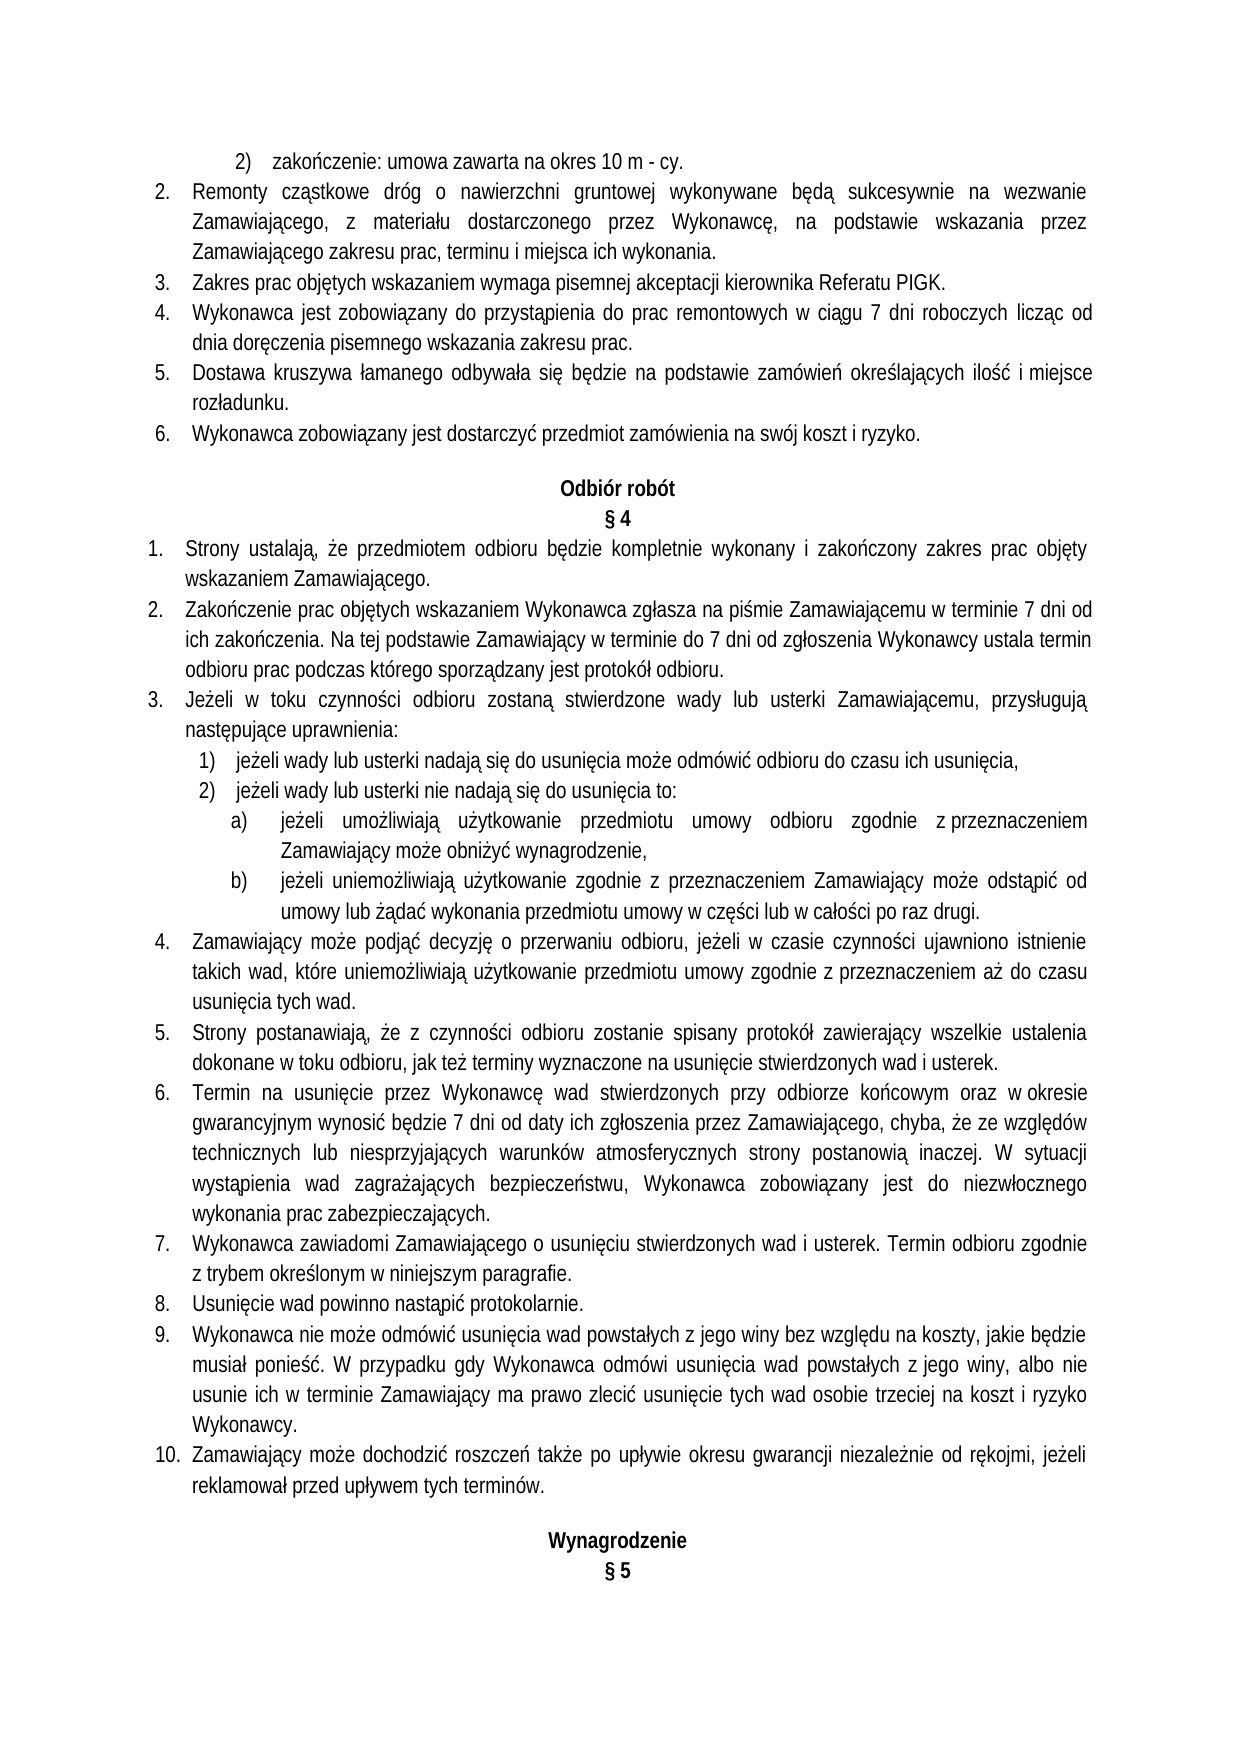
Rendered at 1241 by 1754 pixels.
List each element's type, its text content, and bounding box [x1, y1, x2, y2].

text Wynagrodzenie [148, 1527, 1087, 1553]
list jeżeli umożliwiają użytkowanie przedmiotu umowy odbioru zgodnie z przeznaczeniem Zamawiający może obniżyć wynagrodzenie, [231, 807, 1087, 863]
list Wykonawca jest zobowiązany do przystąpienia do prac remontowych w ciągu 7 dni roboczych licząc od dnia doręczenia pisemnego wskazania zakresu prac. [154, 299, 1093, 355]
list Zakres prac objętych wskazaniem wymaga pisemnej akceptacji kierownika Referatu PIGK. [154, 268, 1093, 295]
list jeżeli uniemożliwiają użytkowanie zgodnie z przeznaczeniem Zamawiający może odstąpić od umowy lub żądać wykonania przedmiotu umowy w części lub w całości po raz drugi. [231, 867, 1087, 924]
list Termin na usunięcie przez Wykonawcę wad stwierdzonych przy odbiorze końcowym oraz w okresie gwarancyjnym wynosić będzie 7 dni od daty ich zgłoszenia przez Zamawiającego, chyba, że ze względów technicznych lub niesprzyjających warunków atmosferycznych strony postanowią inaczej. W sytuacji wystąpienia wad zagrażających bezpieczeństwu, Wykonawca zobowiązany jest do niezwłocznego wykonania prac zabezpieczających. [154, 1079, 1087, 1226]
list Zakończenie prac objętych wskazaniem Wykonawca zgłasza na piśmie Zamawiającemu w terminie 7 dni od ich zakończenia. Na tej podstawie Zamawiający w terminie do 7 dni od zgłoszenia Wykonawcy ustala termin odbioru prac podczas którego sporządzany jest protokół odbioru. [148, 596, 1093, 682]
text § 5 [148, 1557, 1087, 1583]
list Remonty cząstkowe dróg o nawierzchni gruntowej wykonywane będą sukcesywnie na wezwanie Zamawiającego, z materiału dostarczonego przez Wykonawcę, na podstawie wskazania przez Zamawiającego zakresu prac, terminu i miejsca ich wykonania. [154, 178, 1087, 264]
text § 4 [148, 505, 1087, 531]
list Zamawiający może podjąć decyzję o przerwaniu odbioru, jeżeli w czasie czynności ujawniono istnienie takich wad, które uniemożliwiają użytkowanie przedmiotu umowy zgodnie z przeznaczeniem aż do czasu usunięcia tych wad. [154, 928, 1087, 1014]
list Dostawa kruszywa łamanego odbywała się będzie na podstawie zamówień określających ilość i miejsce rozładunku. [154, 359, 1093, 416]
list Wykonawca nie może odmówić usunięcia wad powstałych z jego winy bez względu na koszty, jakie będzie musiał ponieść. W przypadku gdy Wykonawca odmówi usunięcia wad powstałych z jego winy, albo nie usunie ich w terminie Zamawiający ma prawo zlecić usunięcie tych wad osobie trzeciej na koszt i ryzyko Wykonawcy. [154, 1321, 1087, 1437]
list jeżeli wady lub usterki nadają się do usunięcia może odmówić odbioru do czasu ich usunięcia, [199, 747, 1087, 773]
list Wykonawca zawiadomi Zamawiającego o usunięciu stwierdzonych wad i usterek. Termin odbioru zgodnie z trybem określonym w niniejszym paragrafie. [154, 1230, 1087, 1286]
list Jeżeli w toku czynności odbioru zostaną stwierdzone wady lub usterki Zamawiającemu, przysługują następujące uprawnienia: [148, 686, 1087, 743]
list Zamawiający może dochodzić roszczeń także po upływie okresu gwarancji niezależnie od rękojmi, jeżeli reklamował przed upływem tych terminów. [155, 1441, 1087, 1498]
text Odbiór robót [148, 475, 1087, 501]
list jeżeli wady lub usterki nie nadają się do usunięcia to: [199, 777, 1087, 803]
list zakończenie: umowa zawarta na okres 10 m - cy. [235, 148, 1087, 174]
list Usunięcie wad powinno nastąpić protokolarnie. [154, 1290, 1087, 1317]
list Strony postanawiają, że z czynności odbioru zostanie spisany protokół zawierający wszelkie ustalenia dokonane w toku odbioru, jak też terminy wyznaczone na usunięcie stwierdzonych wad i usterek. [154, 1018, 1087, 1075]
list Strony ustalają, że przedmiotem odbioru będzie kompletnie wykonany i zakończony zakres prac objęty wskazaniem Zamawiającego. [148, 535, 1087, 592]
list Wykonawca zobowiązany jest dostarczyć przedmiot zamówienia na swój koszt i ryzyko. [155, 419, 1093, 446]
